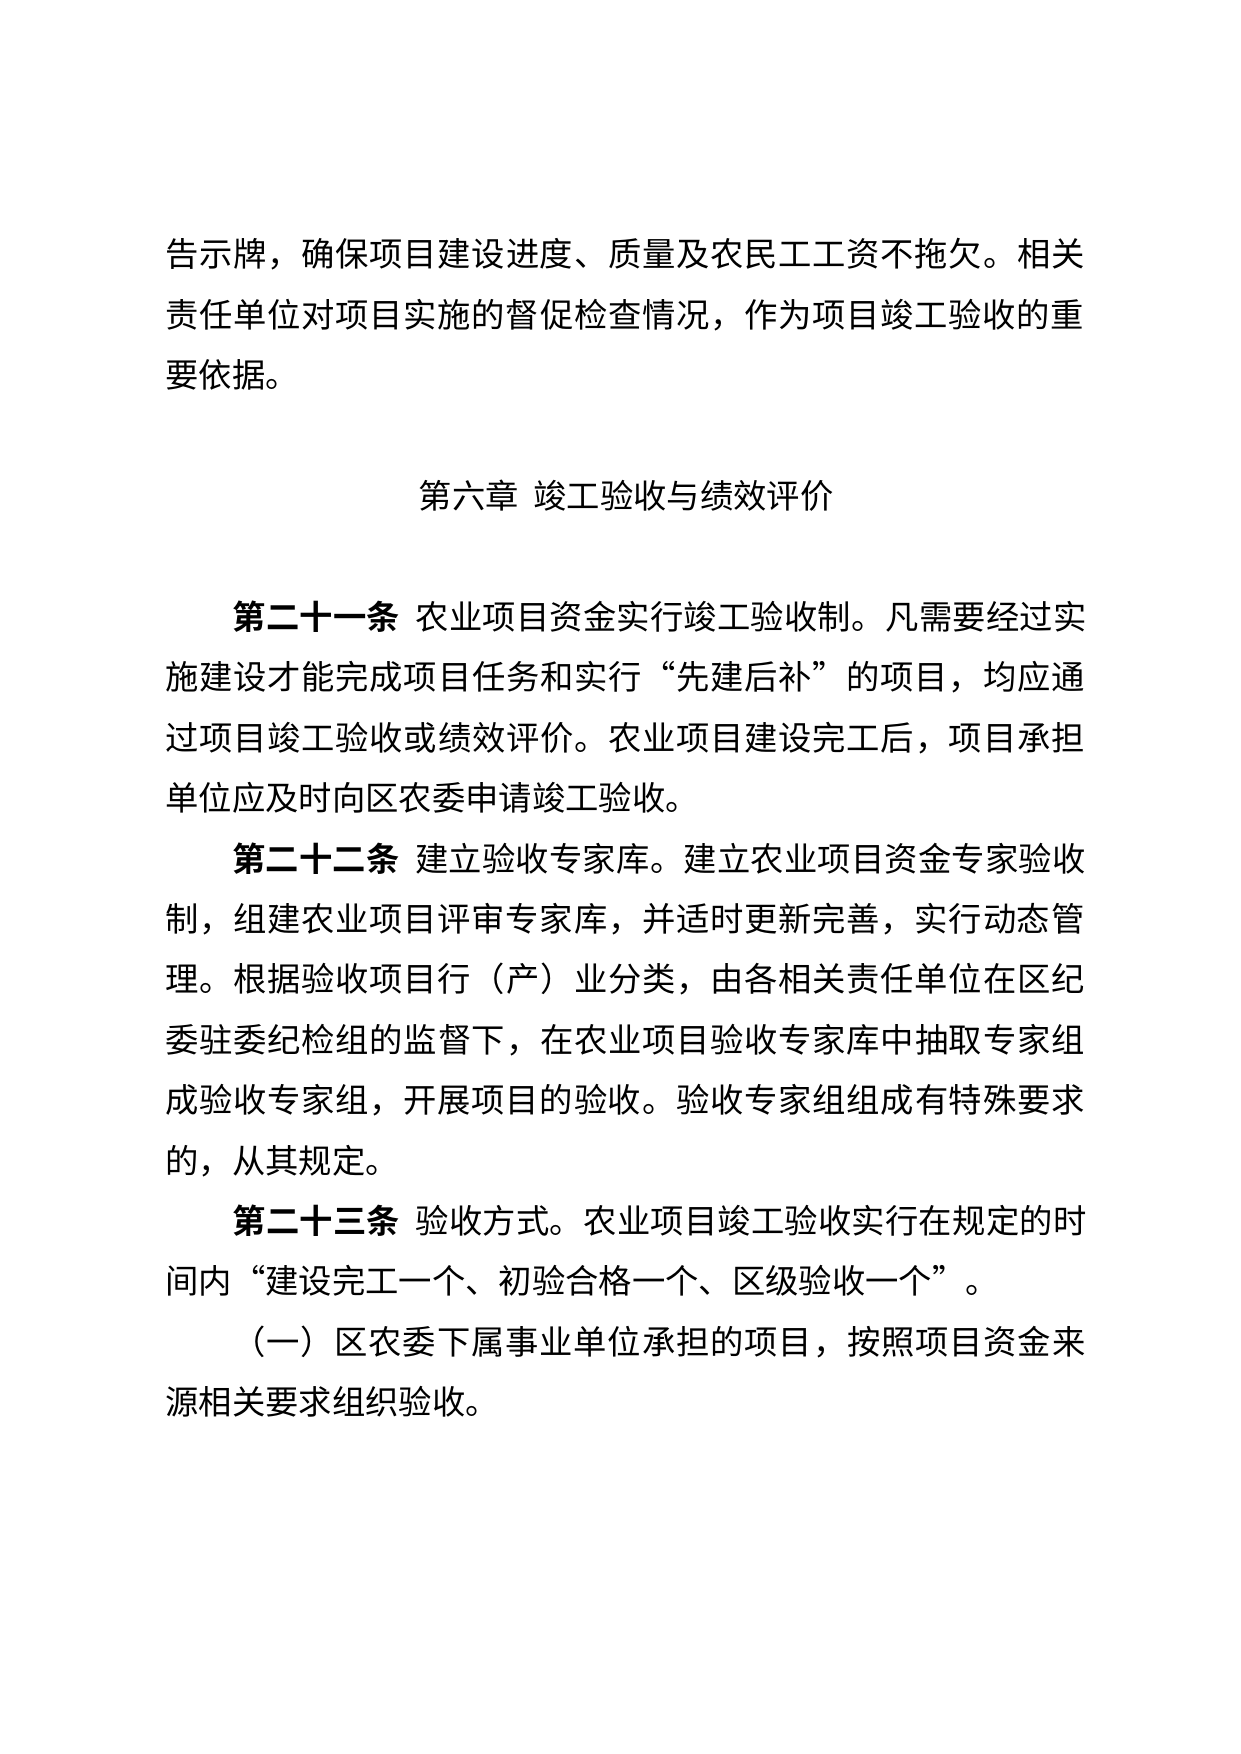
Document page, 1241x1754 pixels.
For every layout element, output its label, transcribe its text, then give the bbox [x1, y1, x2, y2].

text （一）区农委下属事业单位承担的项目，按照项目资金来源相关要求组织验收。 [165, 1306, 1087, 1427]
text 第六章 竣工验收与绩效评价 [165, 460, 1087, 521]
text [165, 218, 1087, 400]
text 第二十二条 建立验收专家库。建立农业项目资金专家验收制，组建农业项目评审专家库，并适时更新完善，实行动态管理。根据验收项目行（产）业分类，由各相关责任单位在区纪委驻委纪检组的监督下，在农业项目验收专家库中抽取专家组成验收专家组，开展项目的验收。验收专家组组成有特殊要求的，从其规定。 [165, 823, 1087, 1185]
text 第二十一条 农业项目资金实行竣工验收制。凡需要经过实施建设才能完成项目任务和实行“先建后补”的项目，均应通过项目竣工验收或绩效评价。农业项目建设完工后，项目承担单位应及时向区农委申请竣工验收。 [165, 581, 1087, 823]
text 第二十三条 验收方式。农业项目竣工验收实行在规定的时间内“建设完工一个、初验合格一个、区级验收一个”。 [165, 1185, 1087, 1306]
